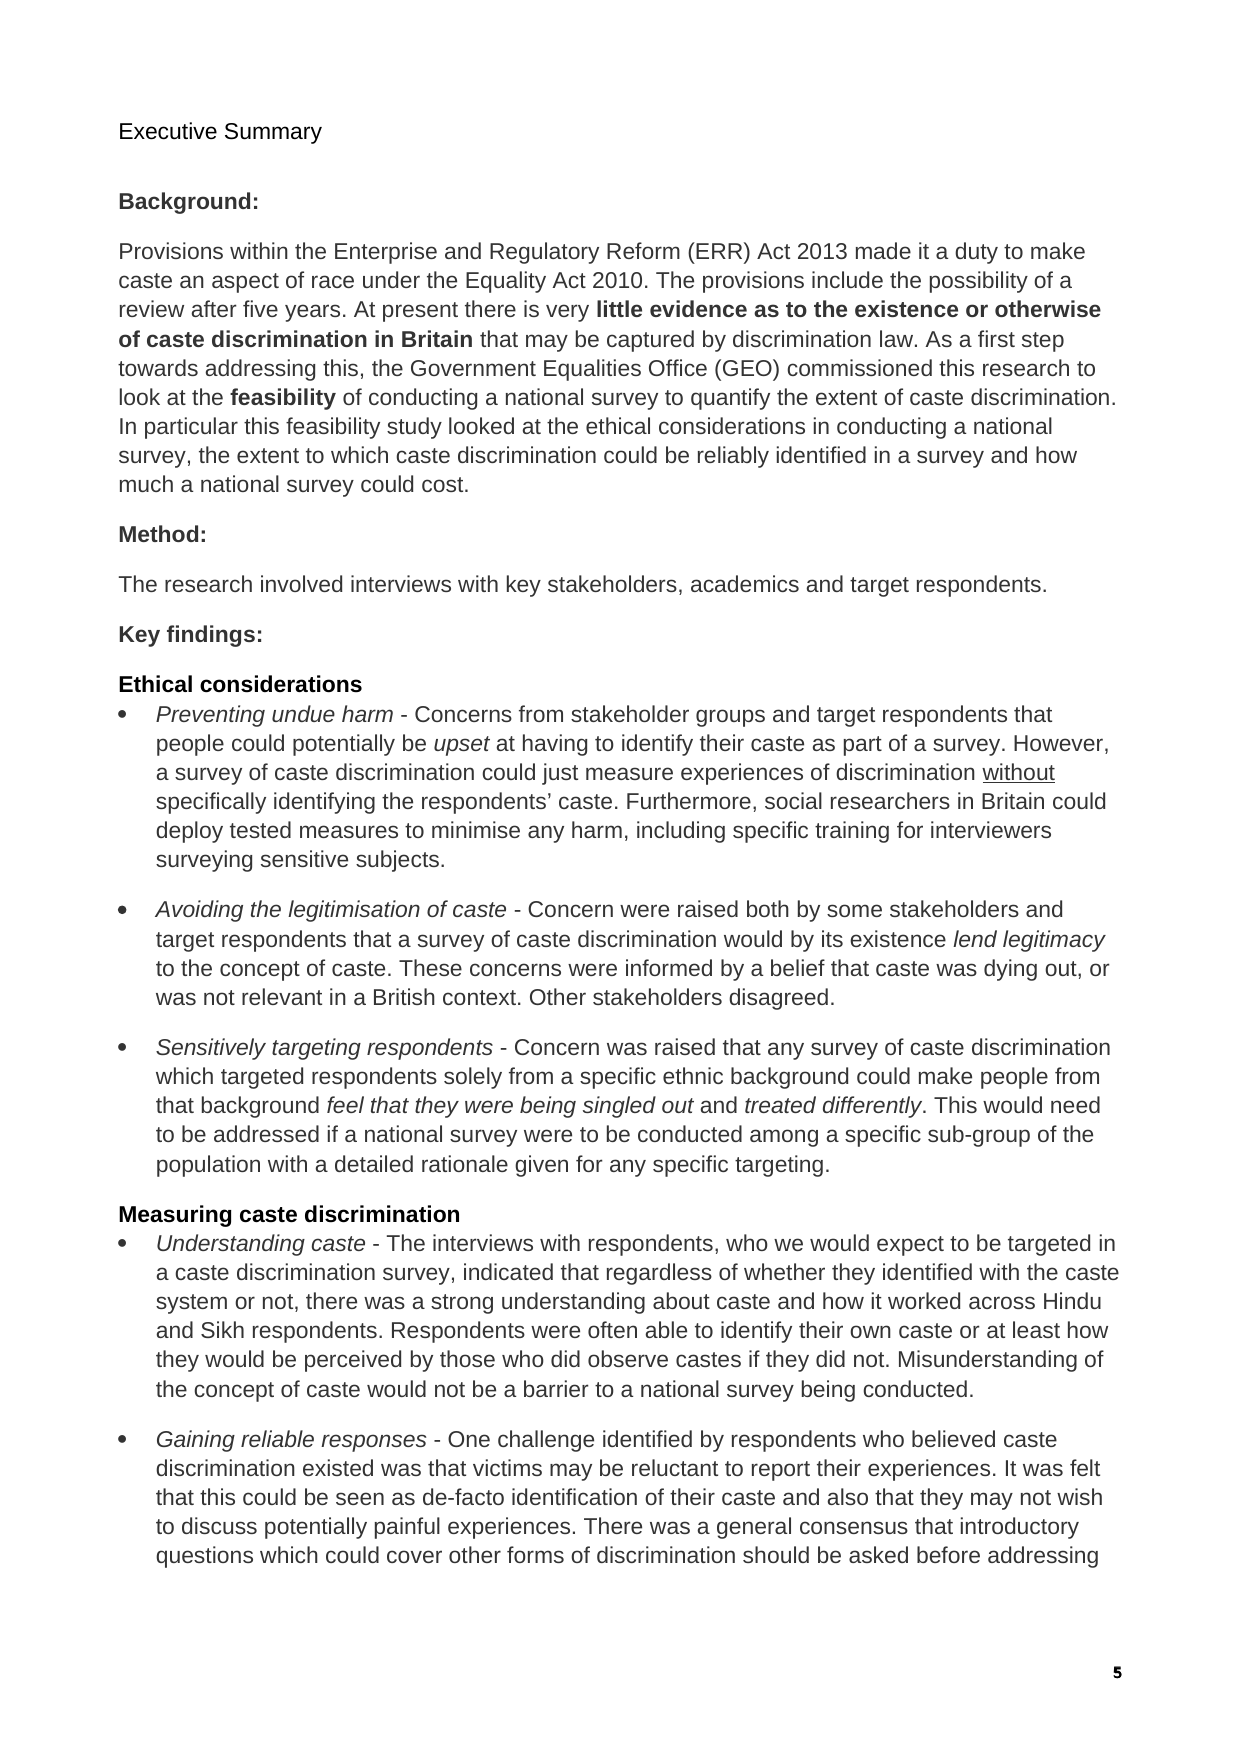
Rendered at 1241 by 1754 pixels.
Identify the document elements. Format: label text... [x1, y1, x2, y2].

list Understanding caste - The interviews with respondents, who we would expect to be targeted in a caste discrimination survey, indicated that regardless of whether they identified with the caste system or not, there was a strong understanding about caste and how it worked across Hindu and Sikh respondents. Respondents were often able to identify their own caste or at least how they would be perceived by those who did observe castes if they did not. Misunderstanding of the concept of caste would not be a barrier to a national survey being conducted. [118, 1228, 1122, 1403]
list Avoiding the legitimisation of caste - Concern were raised both by some stakeholders and target respondents that a survey of caste discrimination would by its existence lend legitimacy to the concept of caste. These concerns were informed by a belief that caste was dying out, or was not relevant in a British context. Other stakeholders disagreed. [118, 894, 1122, 1011]
text Method: [118, 519, 1122, 549]
text The research involved interviews with key stakeholders, academics and target respondents. [118, 569, 1122, 599]
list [118, 1424, 1122, 1569]
text Provisions within the Enterprise and Regulatory Reform (ERR) Act 2013 made it a duty to make caste an aspect of race under the Equality Act 2010. The provisions include the possibility of a review after five years. At present there is very little evidence as to the existence or otherwise of caste discrimination in Britain that may be captured by discrimination law. As a first step towards addressing this, the Government Equalities Office (GEO) commissioned this research to look at the feasibility of conducting a national survey to quantify the extent of caste discrimination. In particular this feasibility study looked at the ethical considerations in conducting a national survey, the extent to which caste discrimination could be reliably identified in a survey and how much a national survey could cost. [118, 236, 1122, 499]
text Background: [118, 186, 1122, 215]
subtitle Measuring caste discrimination [118, 1199, 1122, 1228]
text Key findings: [118, 619, 1122, 649]
subtitle Executive Summary [118, 118, 1122, 144]
list Sensitively targeting respondents - Concern was raised that any survey of caste discrimination which targeted respondents solely from a specific ethnic background could make people from that background feel that they were being singled out and treated differently. This would need to be addressed if a national survey were to be conducted among a specific sub-group of the population with a detailed rationale given for any specific targeting. [118, 1032, 1122, 1178]
list Preventing undue harm - Concerns from stakeholder groups and target respondents that people could potentially be upset at having to identify their caste as part of a survey. However, a survey of caste discrimination could just measure experiences of discrimination without specifically identifying the respondents’ caste. Furthermore, social researchers in Britain could deploy tested measures to minimise any harm, including specific training for interviewers surveying sensitive subjects. [118, 699, 1122, 874]
subtitle Ethical considerations [118, 669, 1122, 699]
